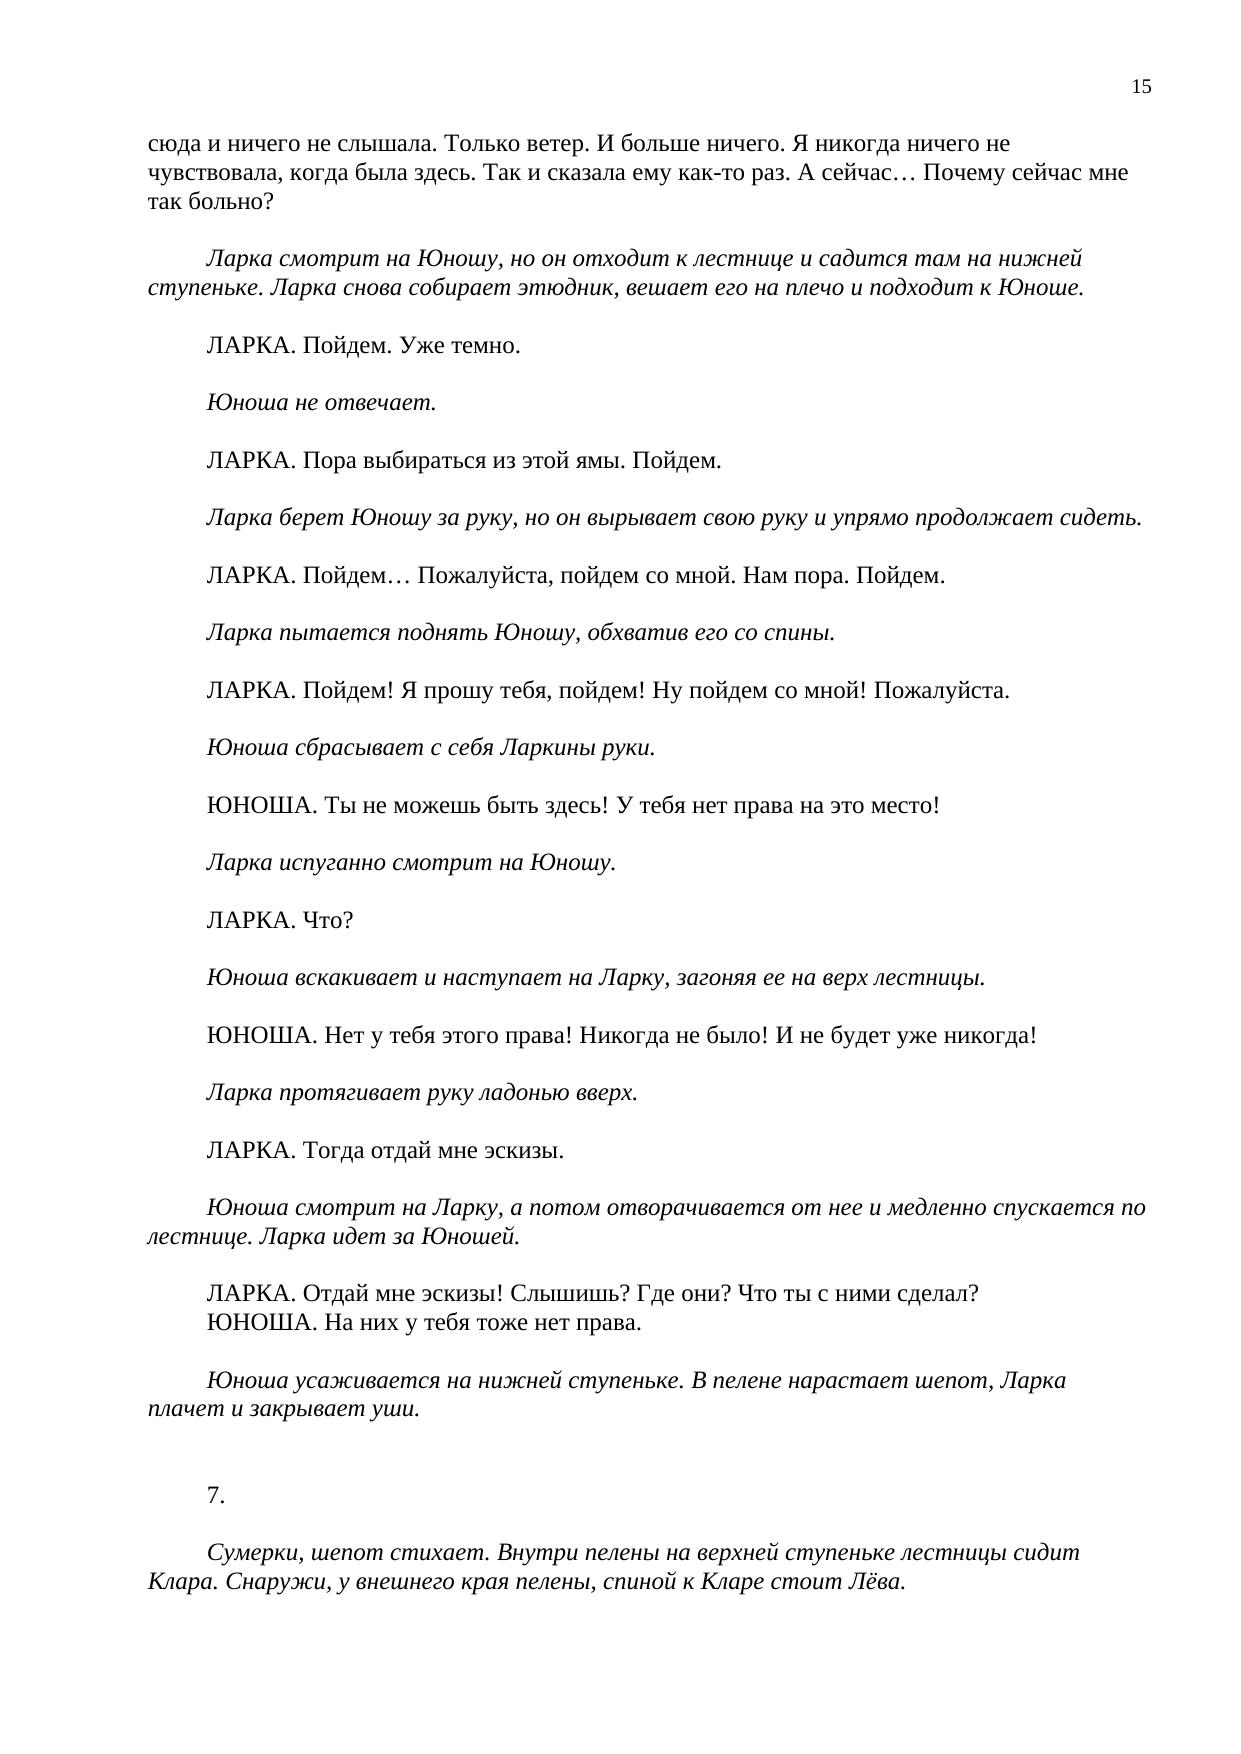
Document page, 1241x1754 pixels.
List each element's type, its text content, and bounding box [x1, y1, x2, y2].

text Ларка смотрит на Юношу, но он отходит к лестнице и садится там на нижней ступеньке. Ларка снова собирает этюдник, вешает его на плечо и подходит к Юноше. [148, 243, 1152, 301]
text Юноша не отвечает. [148, 387, 1152, 416]
text ЛАРКА. Что? [148, 905, 1152, 933]
text Юноша смотрит на Ларку, а потом отворачивается от нее и медленно спускается по лестнице. Ларка идет за Юношей. [148, 1192, 1152, 1250]
text Юноша вскакивает и наступает на Ларку, загоняя ее на верх лестницы. [148, 962, 1152, 991]
text Юноша усаживается на нижней ступеньке. В пелене нарастает шепот, Ларка плачет и закрывает уши. [148, 1365, 1152, 1422]
text Ларка пытается поднять Юношу, обхватив его со спины. [148, 617, 1152, 646]
text ЛАРКА. Отдай мне эскизы! Слышишь? Где они? Что ты с ними сделал? [148, 1278, 1152, 1307]
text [148, 128, 1152, 215]
text ЮНОША. Нет у тебя этого права! Никогда не было! И не будет уже никогда! [148, 1020, 1152, 1048]
text Сумерки, шепот стихает. Внутри пелены на верхней ступеньке лестницы сидит Клара. Снаружи, у внешнего края пелены, спиной к Кларе стоит Лёва. [148, 1537, 1152, 1595]
text ЛАРКА. Пора выбираться из этой ямы. Пойдем. [148, 445, 1152, 473]
text Ларка протягивает руку ладонью вверх. [148, 1077, 1152, 1106]
text Ларка берет Юношу за руку, но он вырывает свою руку и упрямо продолжает сидеть. [148, 502, 1152, 531]
text Ларка испуганно смотрит на Юношу. [148, 847, 1152, 876]
text Юноша сбрасывает с себя Ларкины руки. [148, 732, 1152, 761]
text ЛАРКА. Пойдем… Пожалуйста, пойдем со мной. Нам пора. Пойдем. [148, 560, 1152, 588]
text ЛАРКА. Пойдем! Я прошу тебя, пойдем! Ну пойдем со мной! Пожалуйста. [148, 675, 1152, 703]
text ЮНОША. На них у тебя тоже нет права. [148, 1307, 1152, 1336]
text ЮНОША. Ты не можешь быть здесь! У тебя нет права на это место! [148, 790, 1152, 818]
text ЛАРКА. Пойдем. Уже темно. [148, 330, 1152, 358]
text ЛАРКА. Тогда отдай мне эскизы. [148, 1135, 1152, 1163]
text 7. [148, 1480, 1152, 1508]
